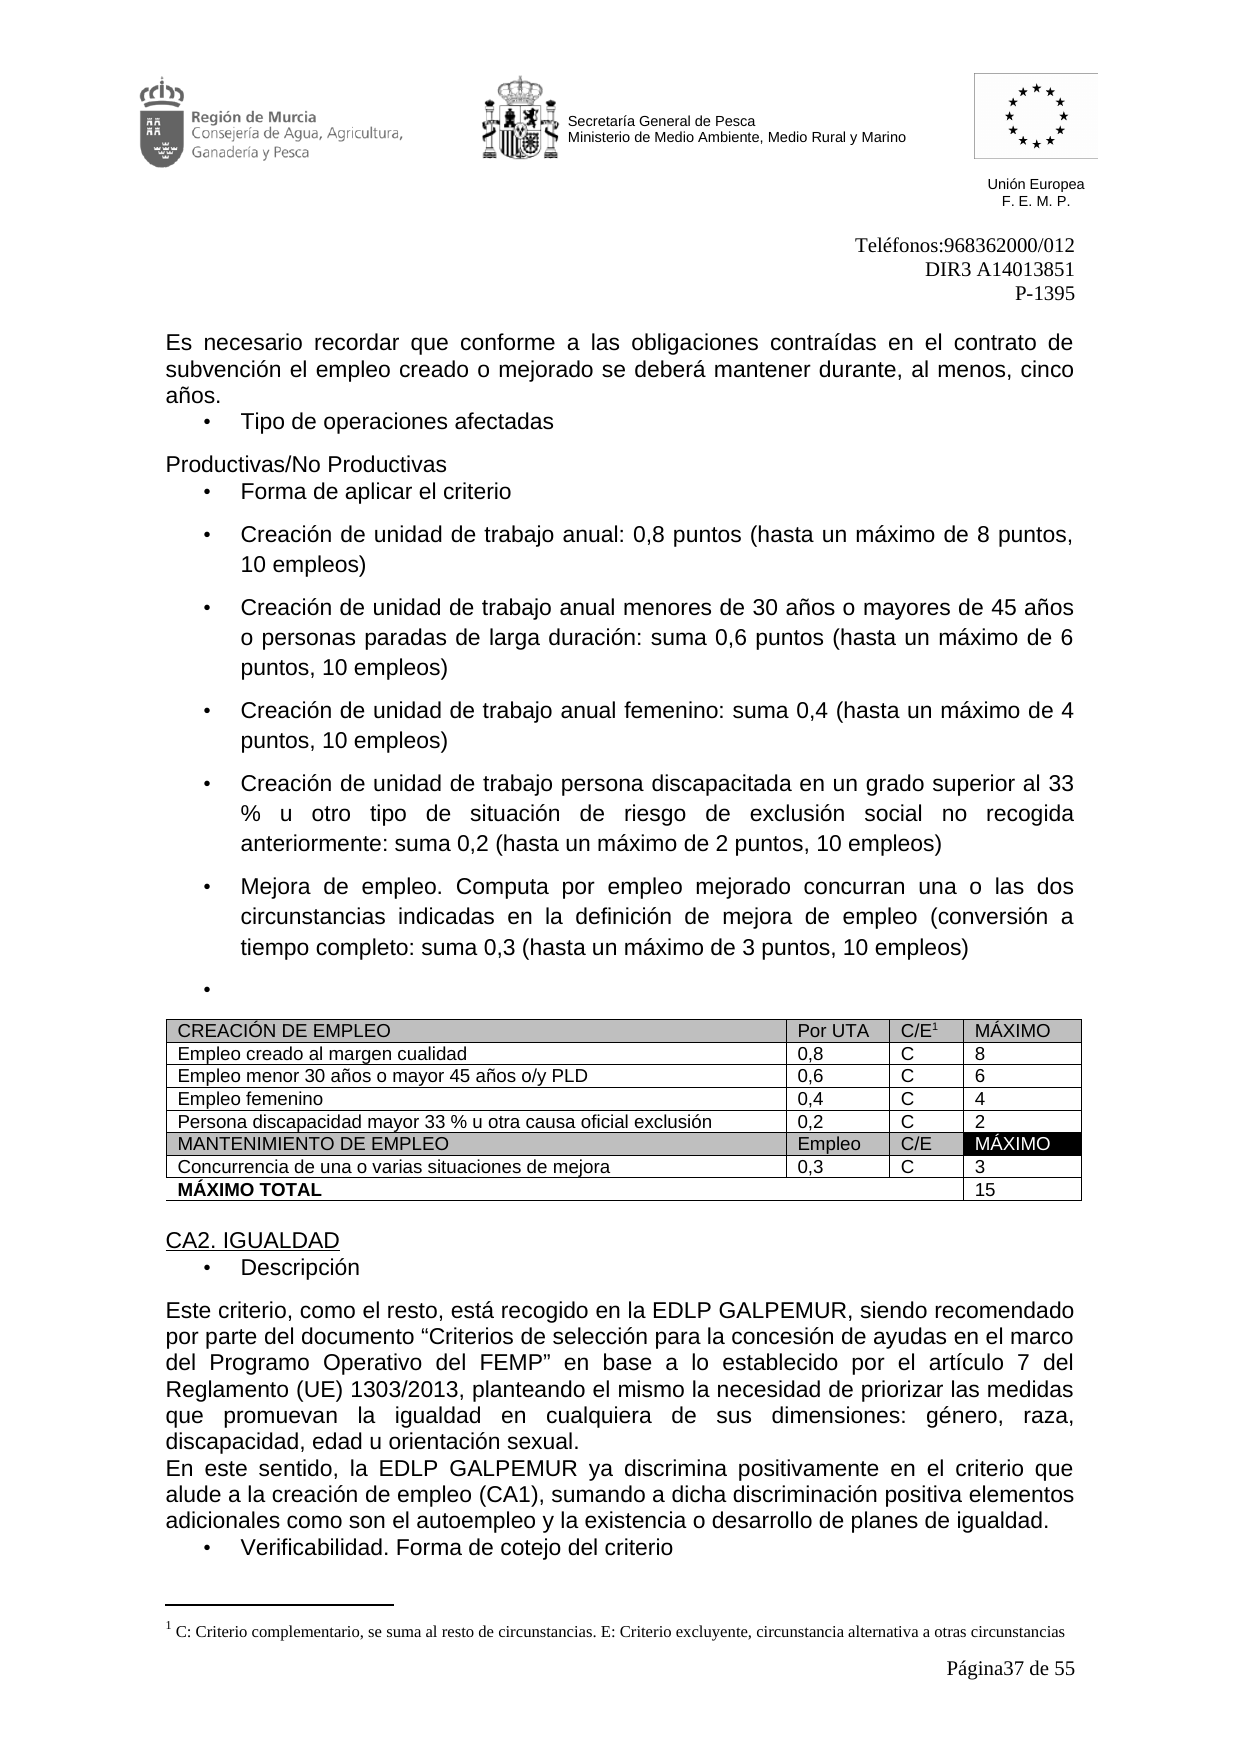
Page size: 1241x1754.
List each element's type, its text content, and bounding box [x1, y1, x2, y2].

list Descripción [203, 1254, 1075, 1280]
table_header MÁXIMO [964, 1020, 1081, 1042]
text Es necesario recordar que conforme a las obligaciones contraídas en el contrato de subvención el empleo creado o mejorado se deberá mantener durante, al menos, cinco años. [165, 329, 1075, 408]
text En este sentido, la EDLP GALPEMUR ya discrimina positivamente en el criterio que alude a la creación de empleo (CA1), sumando a dicha discriminación positiva elementos adicionales como son el autoempleo y la existencia o desarrollo de planes de igualdad. [165, 1455, 1075, 1534]
table_header CREACIÓN DE EMPLEO [167, 1020, 786, 1042]
table_cell C [890, 1111, 963, 1132]
text CA2. IGUALDAD [165, 1227, 1075, 1254]
picture [136, 73, 425, 170]
table_cell 0,6 [787, 1065, 889, 1087]
list Creación de unidad de trabajo persona discapacitada en un grado superior al 33 % u otro tipo de situación de riesgo de exclusión social no recogida anteriormente: suma 0,2 (hasta un máximo de 2 puntos, 10 empleos) [203, 770, 1075, 857]
list Creación de unidad de trabajo anual: 0,8 puntos (hasta un máximo de 8 puntos, 10 empleos) [203, 521, 1075, 577]
table_cell C [890, 1156, 963, 1177]
table_cell 6 [964, 1065, 1081, 1087]
list Tipo de operaciones afectadas [203, 408, 1075, 435]
table_cell C [890, 1088, 963, 1109]
table_cell 8 [964, 1043, 1081, 1064]
list Creación de unidad de trabajo anual menores de 30 años o mayores de 45 años o personas paradas de larga duración: suma 0,6 puntos (hasta un máximo de 6 puntos, 10 empleos) [203, 593, 1075, 680]
list Verificabilidad. Forma de cotejo del criterio [203, 1534, 1075, 1560]
table_cell Empleo [787, 1133, 889, 1155]
table_cell C [890, 1065, 963, 1087]
table_cell Persona discapacidad mayor 33 % u otra causa oficial exclusión [167, 1111, 786, 1132]
table_cell Empleo creado al margen cualidad [167, 1043, 786, 1064]
table_header C/E [890, 1020, 963, 1042]
table_cell 4 [964, 1088, 1081, 1109]
list Forma de aplicar el criterio [203, 478, 1075, 504]
list Creación de unidad de trabajo anual femenino: suma 0,4 (hasta un máximo de 4 puntos, 10 empleos) [203, 697, 1075, 753]
table_cell 2 [964, 1111, 1081, 1132]
table_cell C/E [890, 1133, 963, 1155]
text Productivas/No Productivas [165, 451, 1075, 478]
text Este criterio, como el resto, está recogido en la EDLP GALPEMUR, siendo recomendado por parte del documento “Criterios de selección para la concesión de ayudas en el marco del Programo Operativo del FEMP” en base a lo establecido por el artículo 7 del Reglamento (UE) 1303/2013, planteando el mismo la necesidad de priorizar las medidas que promuevan la igualdad en cualquiera de sus dimensiones: género, raza, discapacidad, edad u orientación sexual. [165, 1297, 1075, 1455]
table_cell Concurrencia de una o varias situaciones de mejora [167, 1156, 786, 1177]
table_cell MANTENIMIENTO DE EMPLEO [167, 1133, 786, 1155]
table_cell C [890, 1043, 963, 1064]
list Mejora de empleo. Computa por empleo mejorado concurran una o las dos circunstancias indicadas en la definición de mejora de empleo (conversión a tiempo completo: suma 0,3 (hasta un máximo de 3 puntos, 10 empleos) [203, 873, 1075, 960]
table_cell 0,4 [787, 1088, 889, 1109]
table_cell 15 [964, 1178, 1081, 1200]
table_cell 0,8 [787, 1043, 889, 1064]
table_cell Empleo menor 30 años o mayor 45 años o/y PLD [167, 1065, 786, 1087]
table_cell 0,3 [787, 1156, 889, 1177]
table_cell 3 [964, 1156, 1081, 1177]
table_header Por UTA [787, 1020, 889, 1042]
table_cell Empleo femenino [167, 1088, 786, 1109]
table_cell MÁXIMO [964, 1133, 1081, 1155]
table_cell 0,2 [787, 1111, 889, 1132]
picture [974, 73, 1098, 159]
table_cell MÁXIMO TOTAL [166, 1178, 963, 1200]
